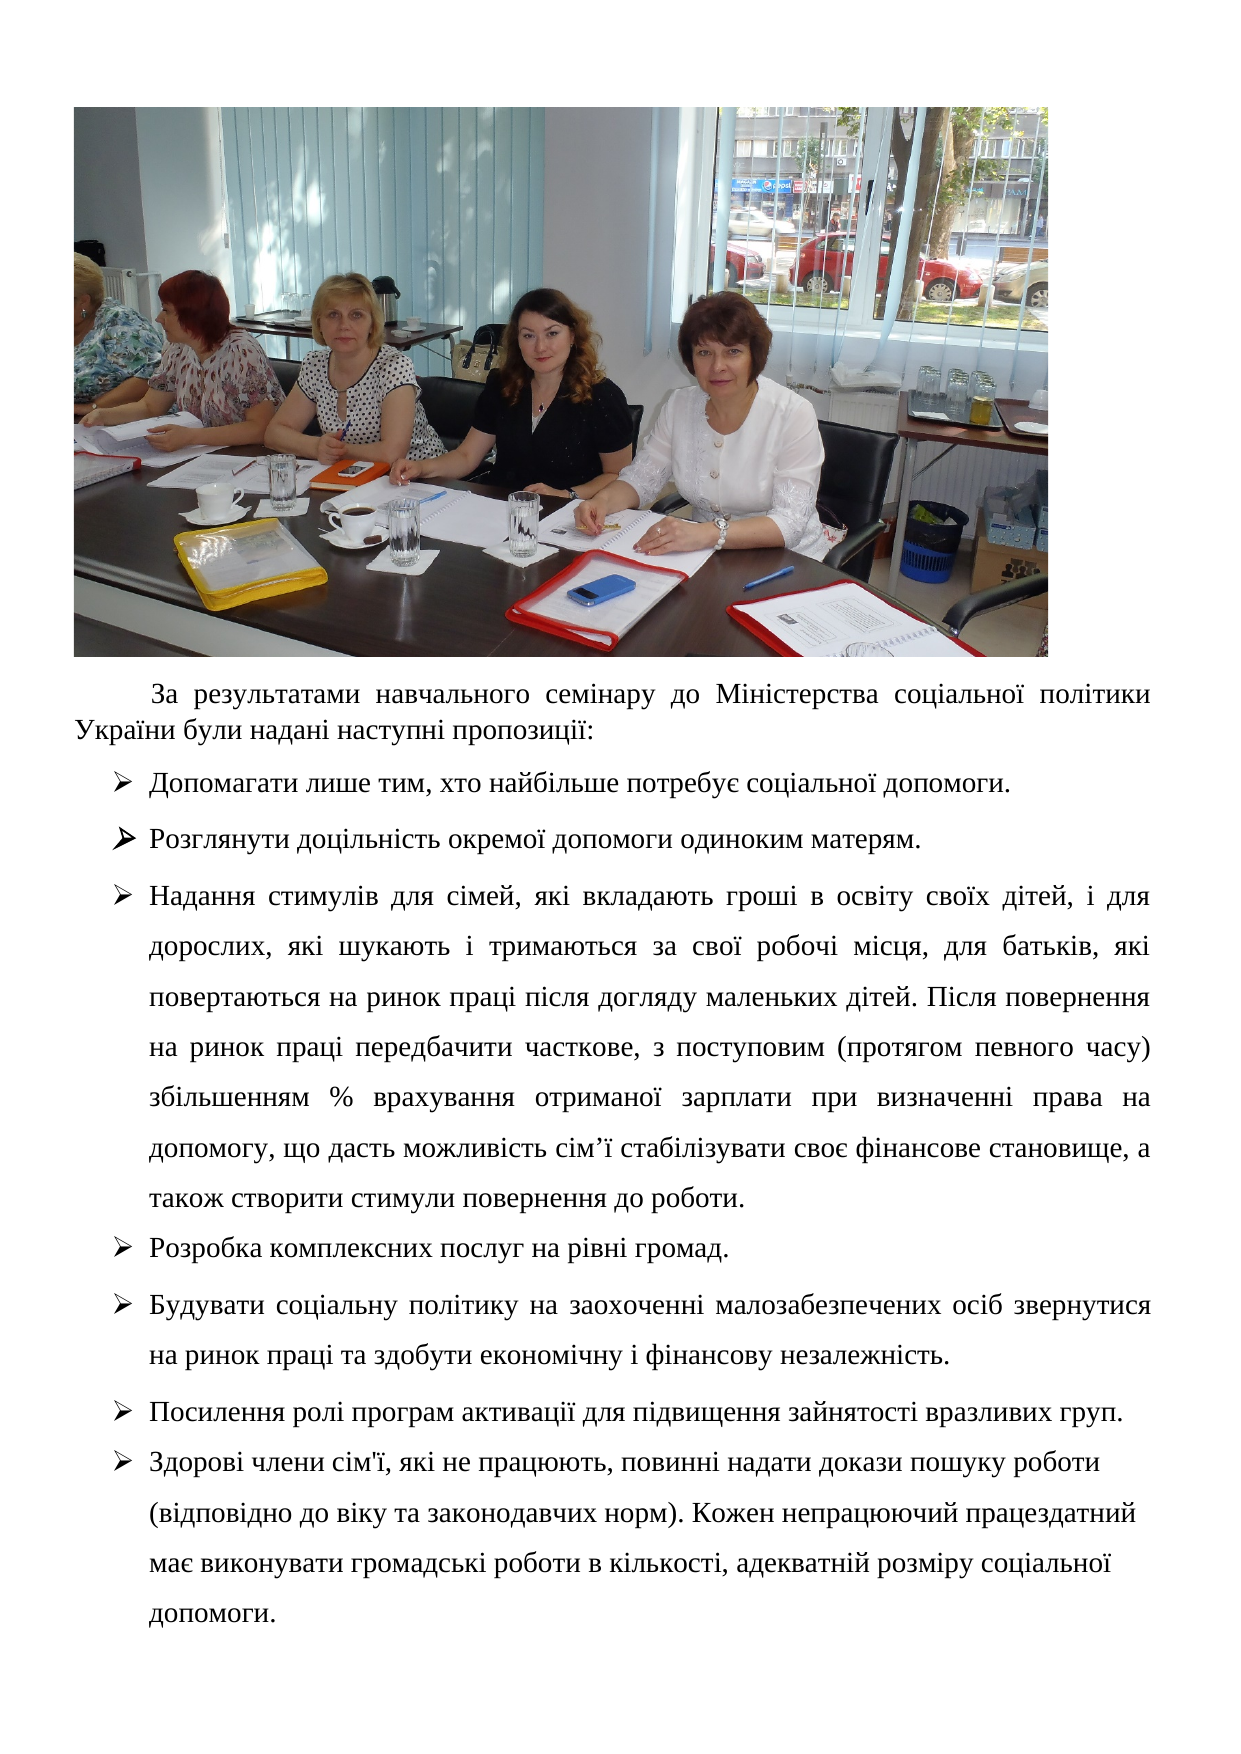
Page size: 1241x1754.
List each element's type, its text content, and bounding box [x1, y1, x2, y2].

list Надання стимулів для сімей, які вкладають гроші в освіту своїх дітей, і для дорослих, які шукають і тримаються за свої робочі місця, для батьків, які повертаються на ринок праці після догляду маленьких дітей. Після повернення на ринок праці передбачити часткове, з поступовим (протягом певного часу) збільшенням % врахування отриманої зарплати при визначенні права на допомогу, що дасть можливість сім’ї стабілізувати своє фінансове становище, а також створити стимули повернення до роботи. [111, 878, 1152, 1214]
list Посилення ролі програм активації для підвищення зайнятості вразливих груп. [111, 1394, 1152, 1428]
list Допомагати лише тим, хто найбільше потребує соціальної допомоги. [111, 765, 1152, 798]
list Здорові члени сім'ї, які не працюють, повинні надати докази пошуку роботи (відповідно до віку та законодавчих норм). Кожен непрацюючий працездатний має виконувати громадські роботи в кількості, адекватній розміру соціальної допомоги. [111, 1444, 1152, 1629]
picture [73, 107, 1049, 657]
list Розглянути доцільність окремої допомоги одиноким матерям. [111, 821, 1152, 855]
list Розробка комплексних послуг на рівні громад. [111, 1230, 1152, 1264]
text За результатами навчального семінару до Міністерства соціальної політики України були надані наступні пропозиції: [74, 676, 1152, 746]
list Будувати соціальну політику на заохоченні малозабезпечених осіб звернутися на ринок праці та здобути економічну і фінансову незалежність. [111, 1287, 1152, 1371]
